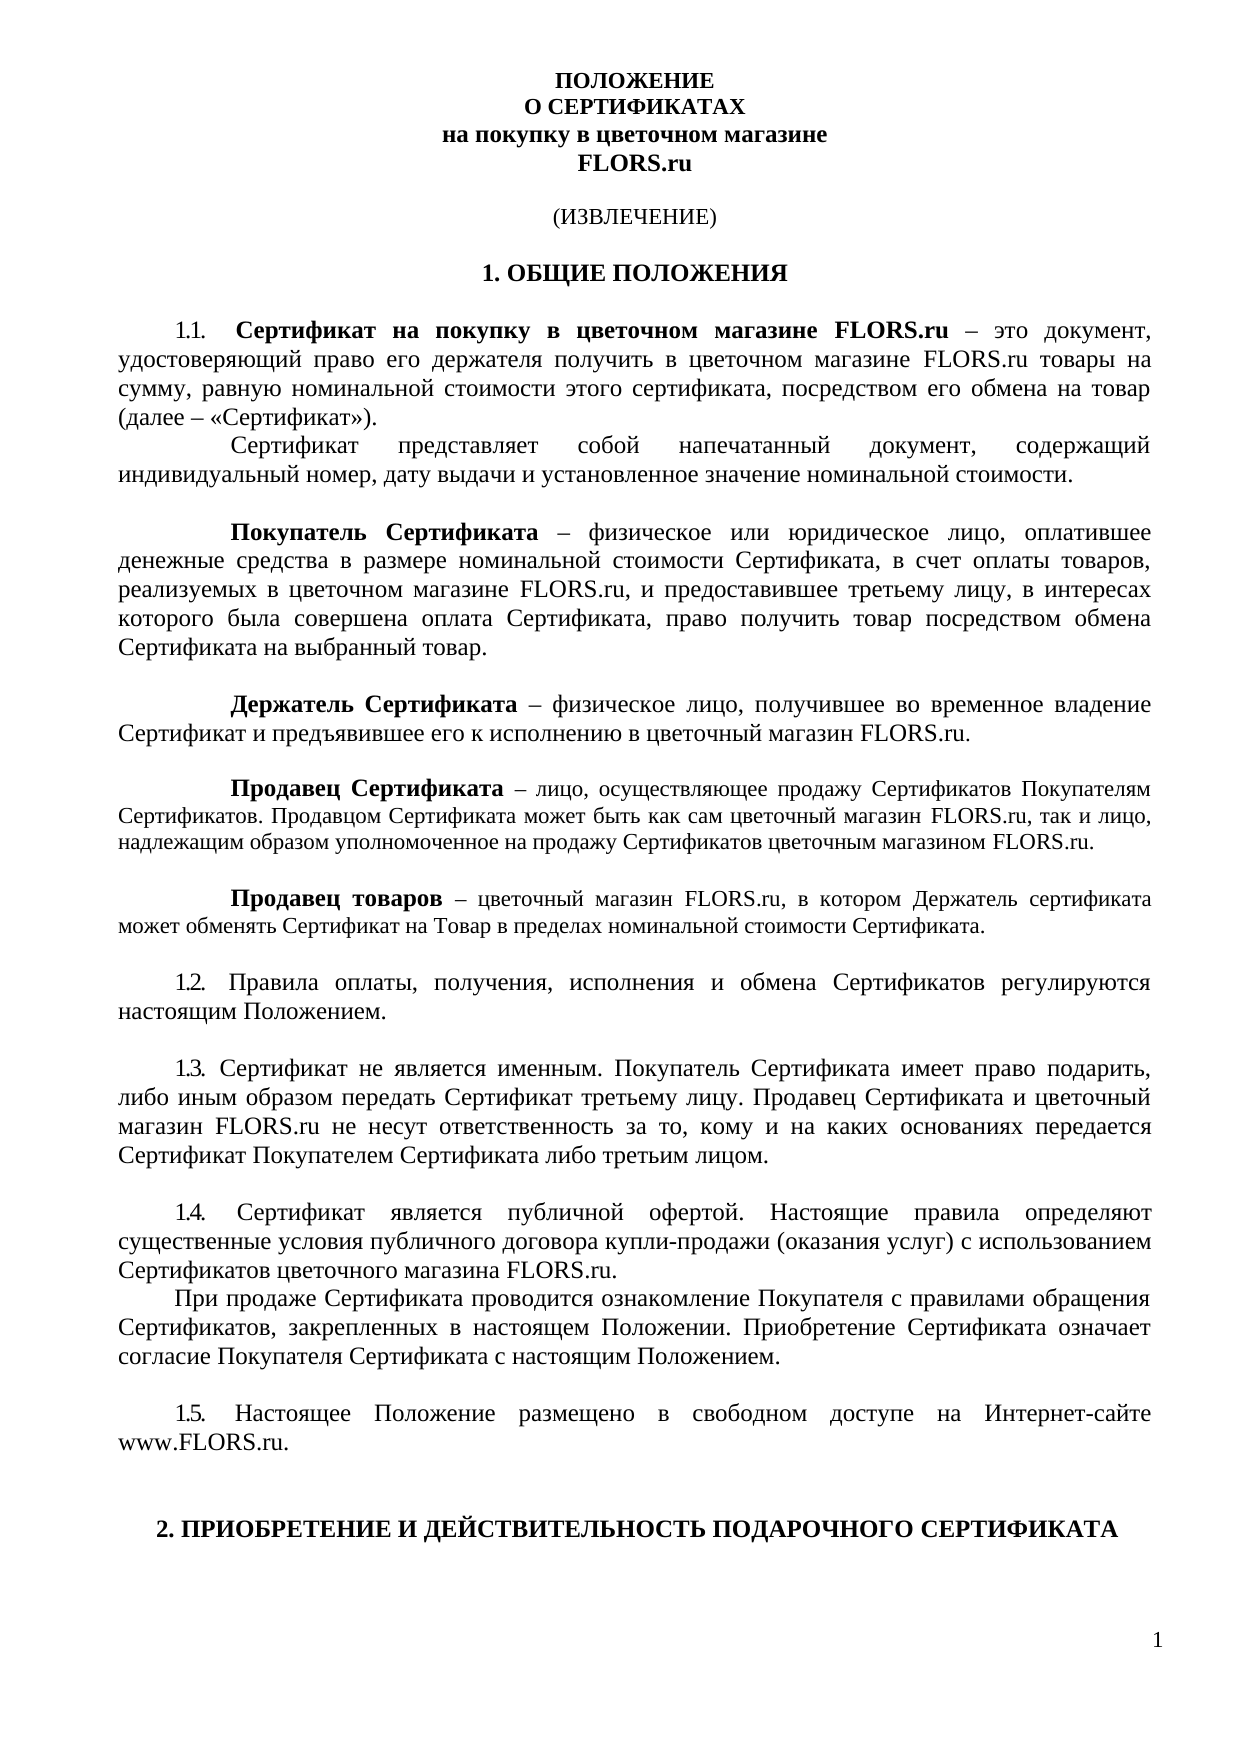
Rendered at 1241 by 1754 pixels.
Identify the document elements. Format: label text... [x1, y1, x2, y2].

text Сертификат представляет собой напечатанный документ, содержащий индивидуальный номер, дату выдачи и установленное значение номинальной стоимости. [118, 431, 1151, 488]
subtitle ОБЩИЕ ПОЛОЖЕНИЯ [482, 258, 1163, 287]
text на покупку в цветочном магазине [106, 119, 1163, 148]
text О СЕРТИФИКАТАХ [106, 93, 1163, 119]
text ПОЛОЖЕНИЕ [106, 67, 1163, 93]
text Продавец товаров – цветочный магазин FLORS.ru, в котором Держатель сертификата может обменять Сертификат на Товар в пределах номинальной стоимости Сертификата. [118, 883, 1152, 938]
text Держатель Сертификата – физическое лицо, получившее во временное владение Сертификат и предъявившее его к исполнению в цветочный магазин FLORS.ru. [118, 689, 1152, 747]
list Сертификат является публичной офертой. Настоящие правила определяют существенные условия публичного договора купли-продажи (оказания услуг) с использованием Сертификатов цветочного магазина FLORS.ru. [118, 1197, 1152, 1283]
list Сертификат на покупку в цветочном магазине FLORS.ru – это документ, удостоверяющий право его держателя получить в цветочном магазине FLORS.ru товары на сумму, равную номинальной стоимости этого сертификата, посредством его обмена на товар (далее – «Сертификат»). [118, 316, 1152, 431]
list Правила оплаты, получения, исполнения и обмена Сертификатов регулируются настоящим Положением. [118, 967, 1152, 1025]
text (ИЗВЛЕЧЕНИЕ) [106, 203, 1163, 229]
list Сертификат не является именным. Покупатель Сертификата имеет право подарить, либо иным образом передать Сертификат третьему лицу. Продавец Сертификата и цветочный магазин FLORS.ru не несут ответственность за то, кому и на каких основаниях передается Сертификат Покупателем Сертификата либо третьим лицом. [118, 1053, 1152, 1168]
subtitle ПРИОБРЕТЕНИЕ И ДЕЙСТВИТЕЛЬНОСТЬ ПОДАРОЧНОГО СЕРТИФИКАТА [111, 1514, 1163, 1543]
list Настоящее Положение размещено в свободном доступе на Интернет-сайте www.FLORS.ru. [118, 1398, 1152, 1456]
text Продавец Сертификата – лицо, осуществляющее продажу Сертификатов Покупателям Сертификатов. Продавцом Сертификата может быть как сам цветочный магазин FLORS.ru, так и лицо, надлежащим образом уполномоченное на продажу Сертификатов цветочным магазином FLORS.ru. [118, 773, 1152, 854]
text FLORS.ru [106, 148, 1163, 177]
text Покупатель Сертификата – физическое или юридическое лицо, оплатившее денежные средства в размере номинальной стоимости Сертификата, в счет оплаты товаров, реализуемых в цветочном магазине FLORS.ru, и предоставившее третьему лицу, в интересах которого была совершена оплата Сертификата, право получить товар посредством обмена Сертификата на выбранный товар. [118, 517, 1152, 661]
text При продаже Сертификата проводится ознакомление Покупателя с правилами обращения Сертификатов, закрепленных в настоящем Положении. Приобретение Сертификата означает согласие Покупателя Сертификата с настоящим Положением. [118, 1283, 1151, 1370]
